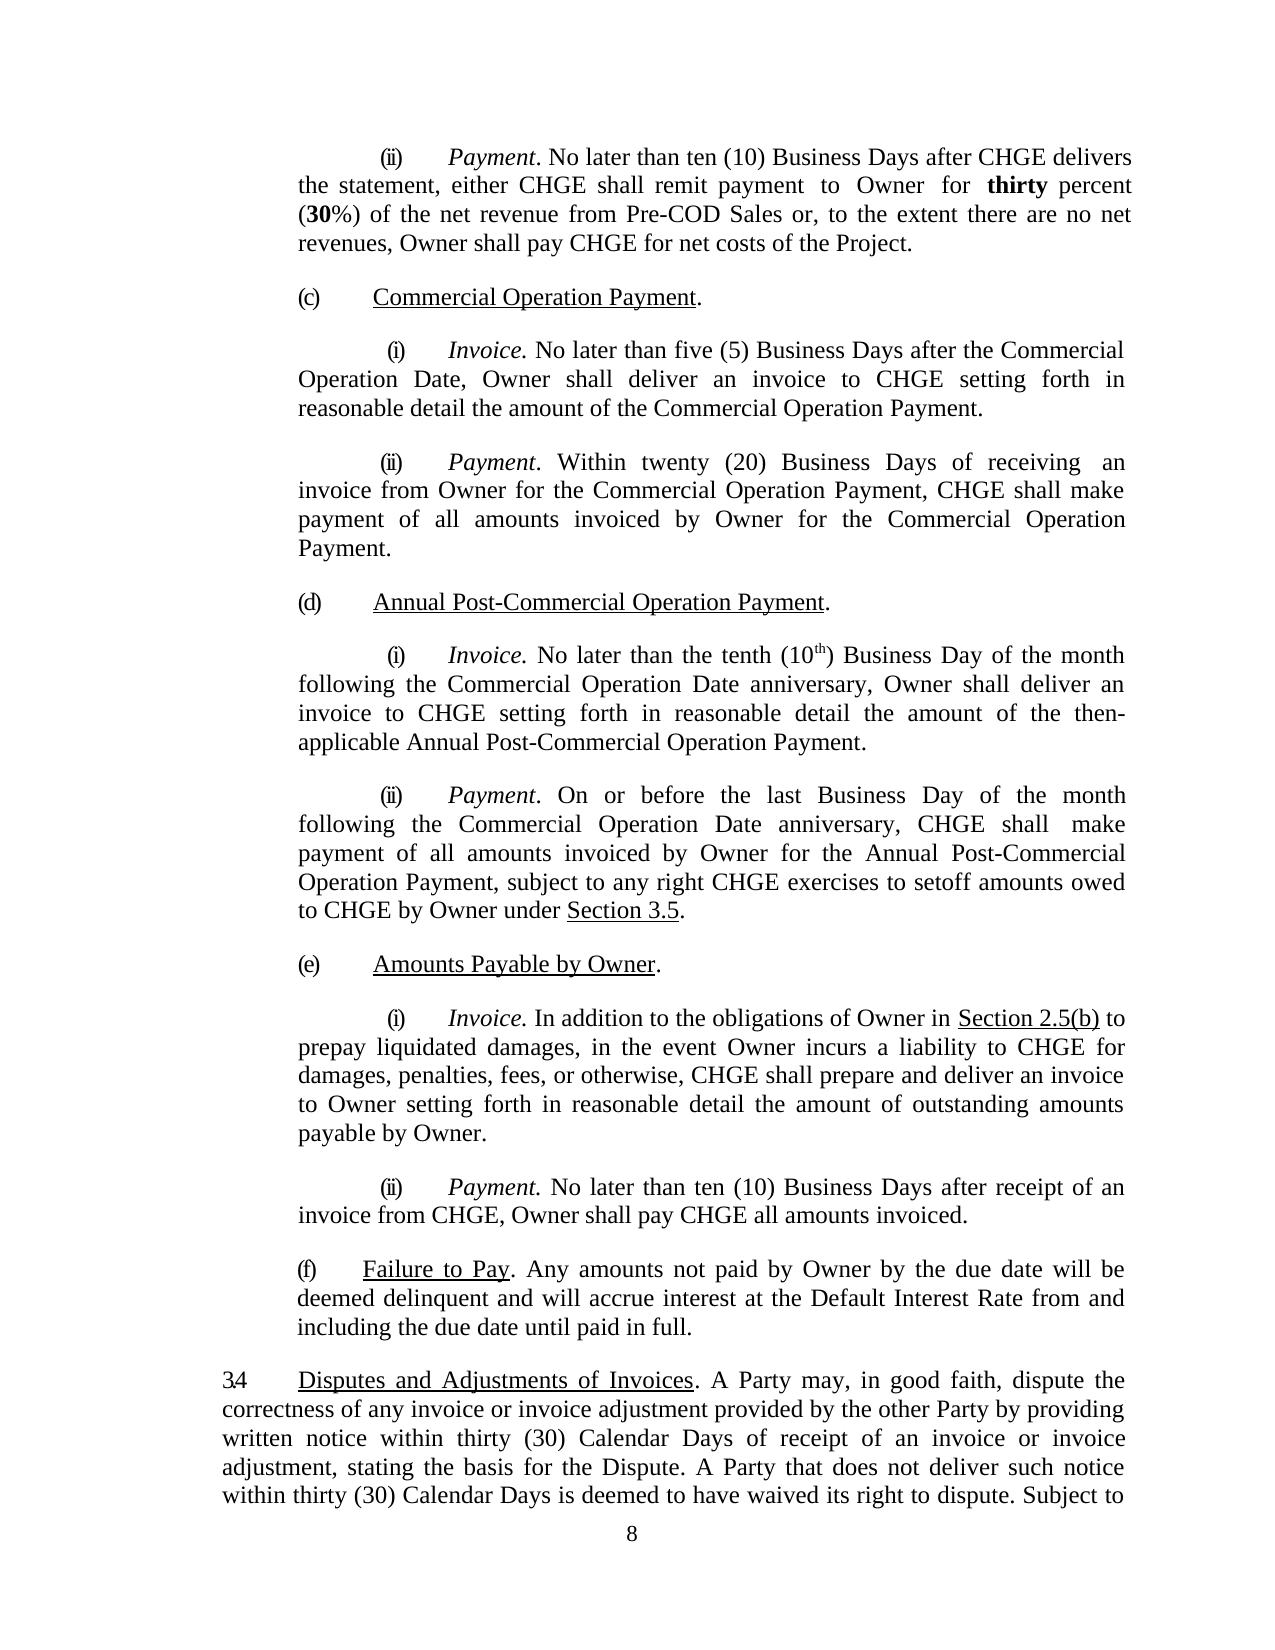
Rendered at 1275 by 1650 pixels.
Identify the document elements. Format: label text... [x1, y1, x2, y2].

list Payment. No later than ten (10) Business Days after receipt of an invoice from CHGE, Owner shall pay CHGE all amounts invoiced. [298, 1172, 1125, 1229]
list Amounts Payable by Owner. [298, 949, 1160, 978]
list Payment. No later than ten (10) Business Days after CHGE delivers the statement, either CHGE shall remit payment to Owner for thirty percent (30%) of the net revenue from Pre-COD Sales or, to the extent there are no net revenues, Owner shall pay CHGE for net costs of the Project. [298, 142, 1133, 257]
list Invoice. No later than the tenth (10th) Business Day of the month following the Commercial Operation Date anniversary, Owner shall deliver an invoice to CHGE setting forth in reasonable detail the amount of the then- applicable Annual Post-Commercial Operation Payment. [298, 640, 1125, 755]
list Annual Post-Commercial Operation Payment. [298, 587, 1160, 615]
list Commercial Operation Payment. [298, 282, 1160, 310]
list Invoice. No later than five (5) Business Days after the Commercial Operation Date, Owner shall deliver an invoice to CHGE setting forth in reasonable detail the amount of the Commercial Operation Payment. [298, 335, 1125, 422]
list Invoice. In addition to the obligations of Owner in Section 2.5(b) to prepay liquidated damages, in the event Owner incurs a liability to CHGE for damages, penalties, fees, or otherwise, CHGE shall prepare and deliver an invoice to Owner setting forth in reasonable detail the amount of outstanding amounts payable by Owner. [298, 1003, 1126, 1147]
list Payment. On or before the last Business Day of the month following the Commercial Operation Date anniversary, CHGE shall make payment of all amounts invoiced by Owner for the Annual Post-Commercial Operation Payment, subject to any right CHGE exercises to setoff amounts owed to CHGE by Owner under Section 3.5. [298, 781, 1126, 924]
list Disputes and Adjustments of Invoices. A Party may, in good faith, dispute the correctness of any invoice or invoice adjustment provided by the other Party by providing written notice within thirty (30) Calendar Days of receipt of an invoice or invoice adjustment, stating the basis for the Dispute. A Party that does not deliver such notice within thirty (30) Calendar Days is deemed to have waived its right to dispute. Subject to [222, 1365, 1126, 1509]
list Failure to Pay. Any amounts not paid by Owner by the due date will be deemed delinquent and will accrue interest at the Default Interest Rate from and including the due date until paid in full. [297, 1254, 1126, 1340]
list Payment. Within twenty (20) Business Days of receiving an invoice from Owner for the Commercial Operation Payment, CHGE shall make payment of all amounts invoiced by Owner for the Commercial Operation Payment. [298, 447, 1126, 562]
